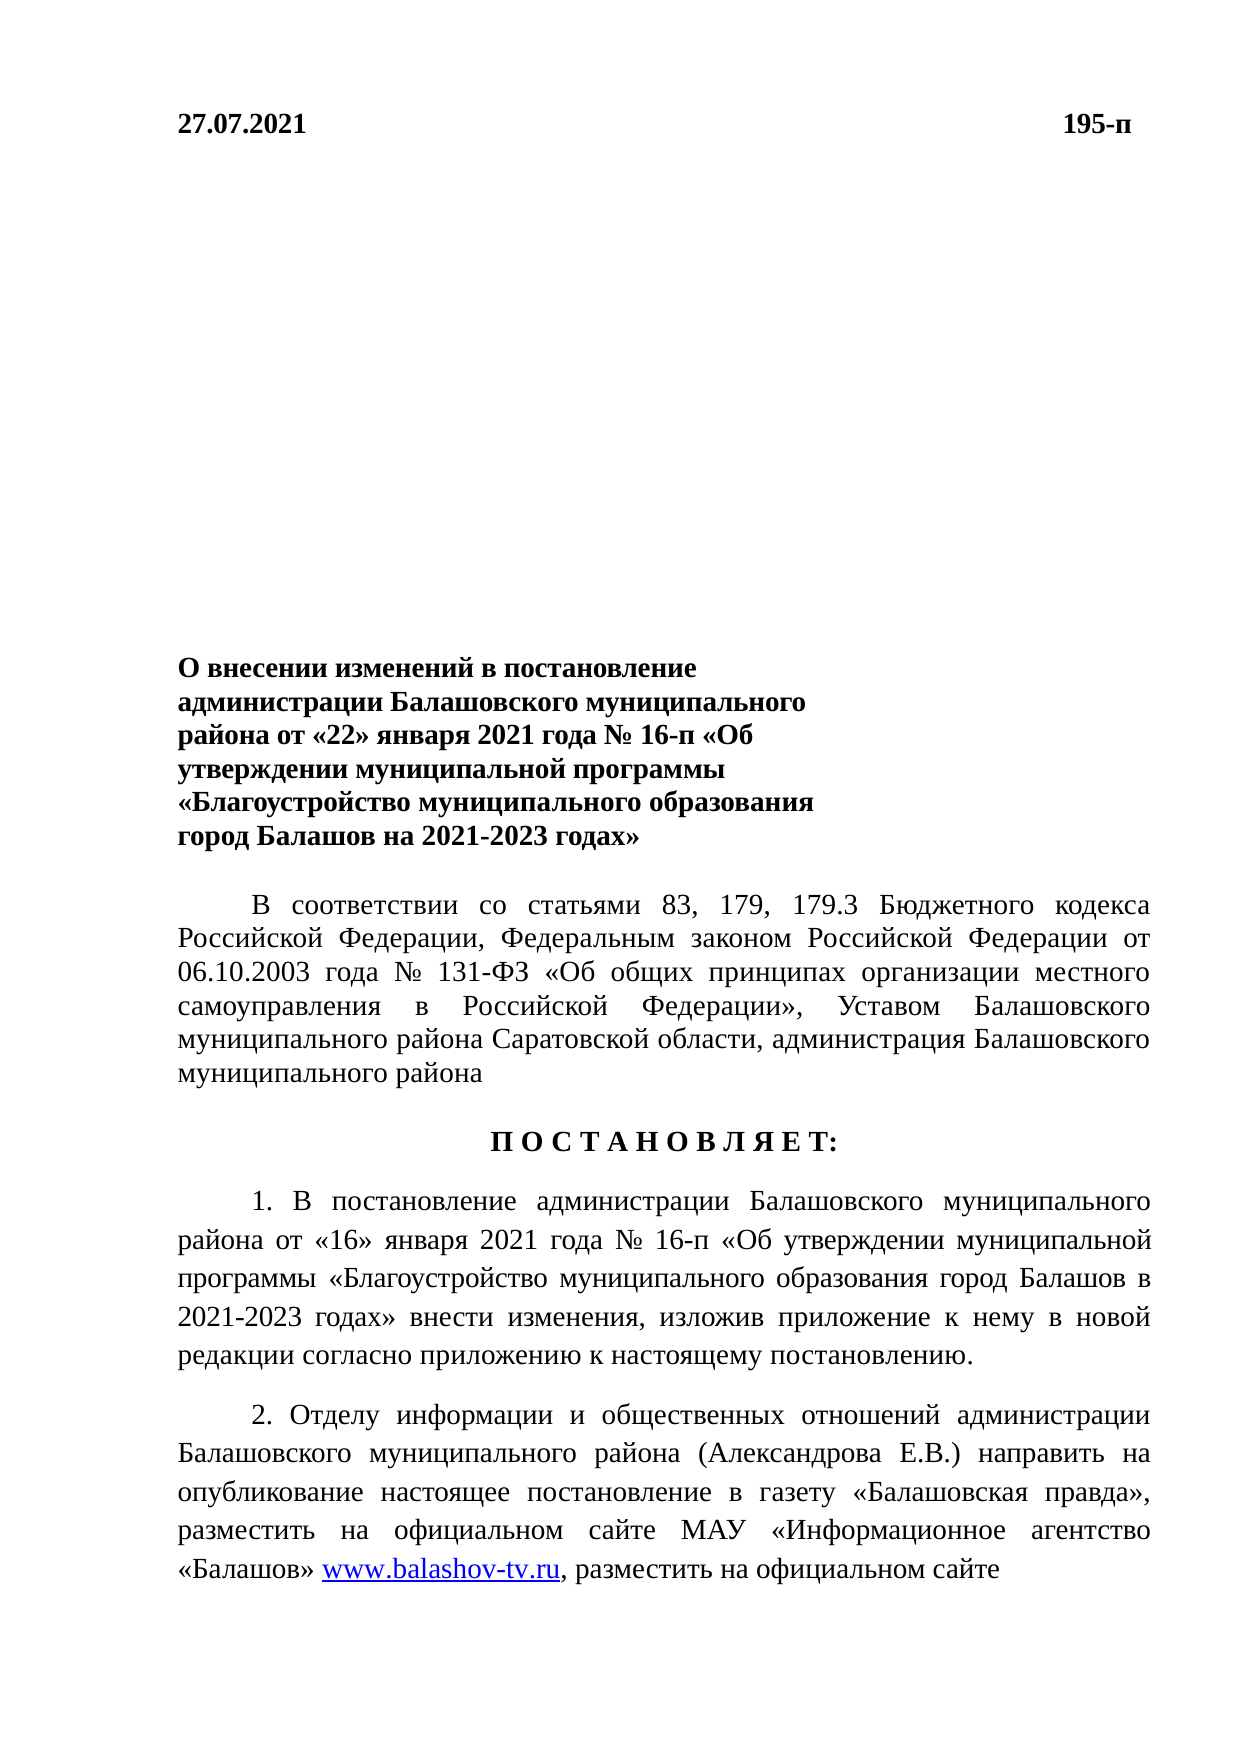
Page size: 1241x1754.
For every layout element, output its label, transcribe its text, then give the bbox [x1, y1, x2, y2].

text город Балашов на 2021-2023 годах» [177, 818, 1152, 851]
text 27.07.2021 195-п [177, 106, 1152, 140]
text района от «22» января 2021 года № 16-п «Об [177, 717, 1152, 751]
text администрации Балашовского муниципального [177, 684, 1152, 717]
text утверждении муниципальной программы [177, 751, 1152, 784]
text 1. В постановление администрации Балашовского муниципального района от «16» января 2021 года № 16-п «Об утверждении муниципальной программы «Благоустройство муниципального образования город Балашов в 2021-2023 годах» внести изменения, изложив приложение к нему в новой редакции согласно приложению к настоящему постановлению. [177, 1183, 1152, 1371]
text «Благоустройство муниципального образования [177, 784, 1152, 818]
text О внесении изменений в постановление [177, 650, 1152, 684]
text В соответствии со статьями 83, 179, 179.3 Бюджетного кодекса Российской Федерации, Федеральным законом Российской Федерации от 06.10.2003 года № 131-ФЗ «Об общих принципах организации местного самоуправления в Российской Федерации», Уставом Балашовского муниципального района Саратовской области, администрация Балашовского муниципального района [177, 887, 1152, 1088]
text П О С Т А Н О В Л Я Е Т: [177, 1124, 1152, 1157]
text 2. Отделу информации и общественных отношений администрации Балашовского муниципального района (Александрова Е.В.) направить на опубликование настоящее постановление в газету «Балашовская правда», разместить на официальном сайте МАУ «Информационное агентство «Балашов» www.balashov-tv.ru, разместить на официальном сайте [177, 1397, 1152, 1584]
